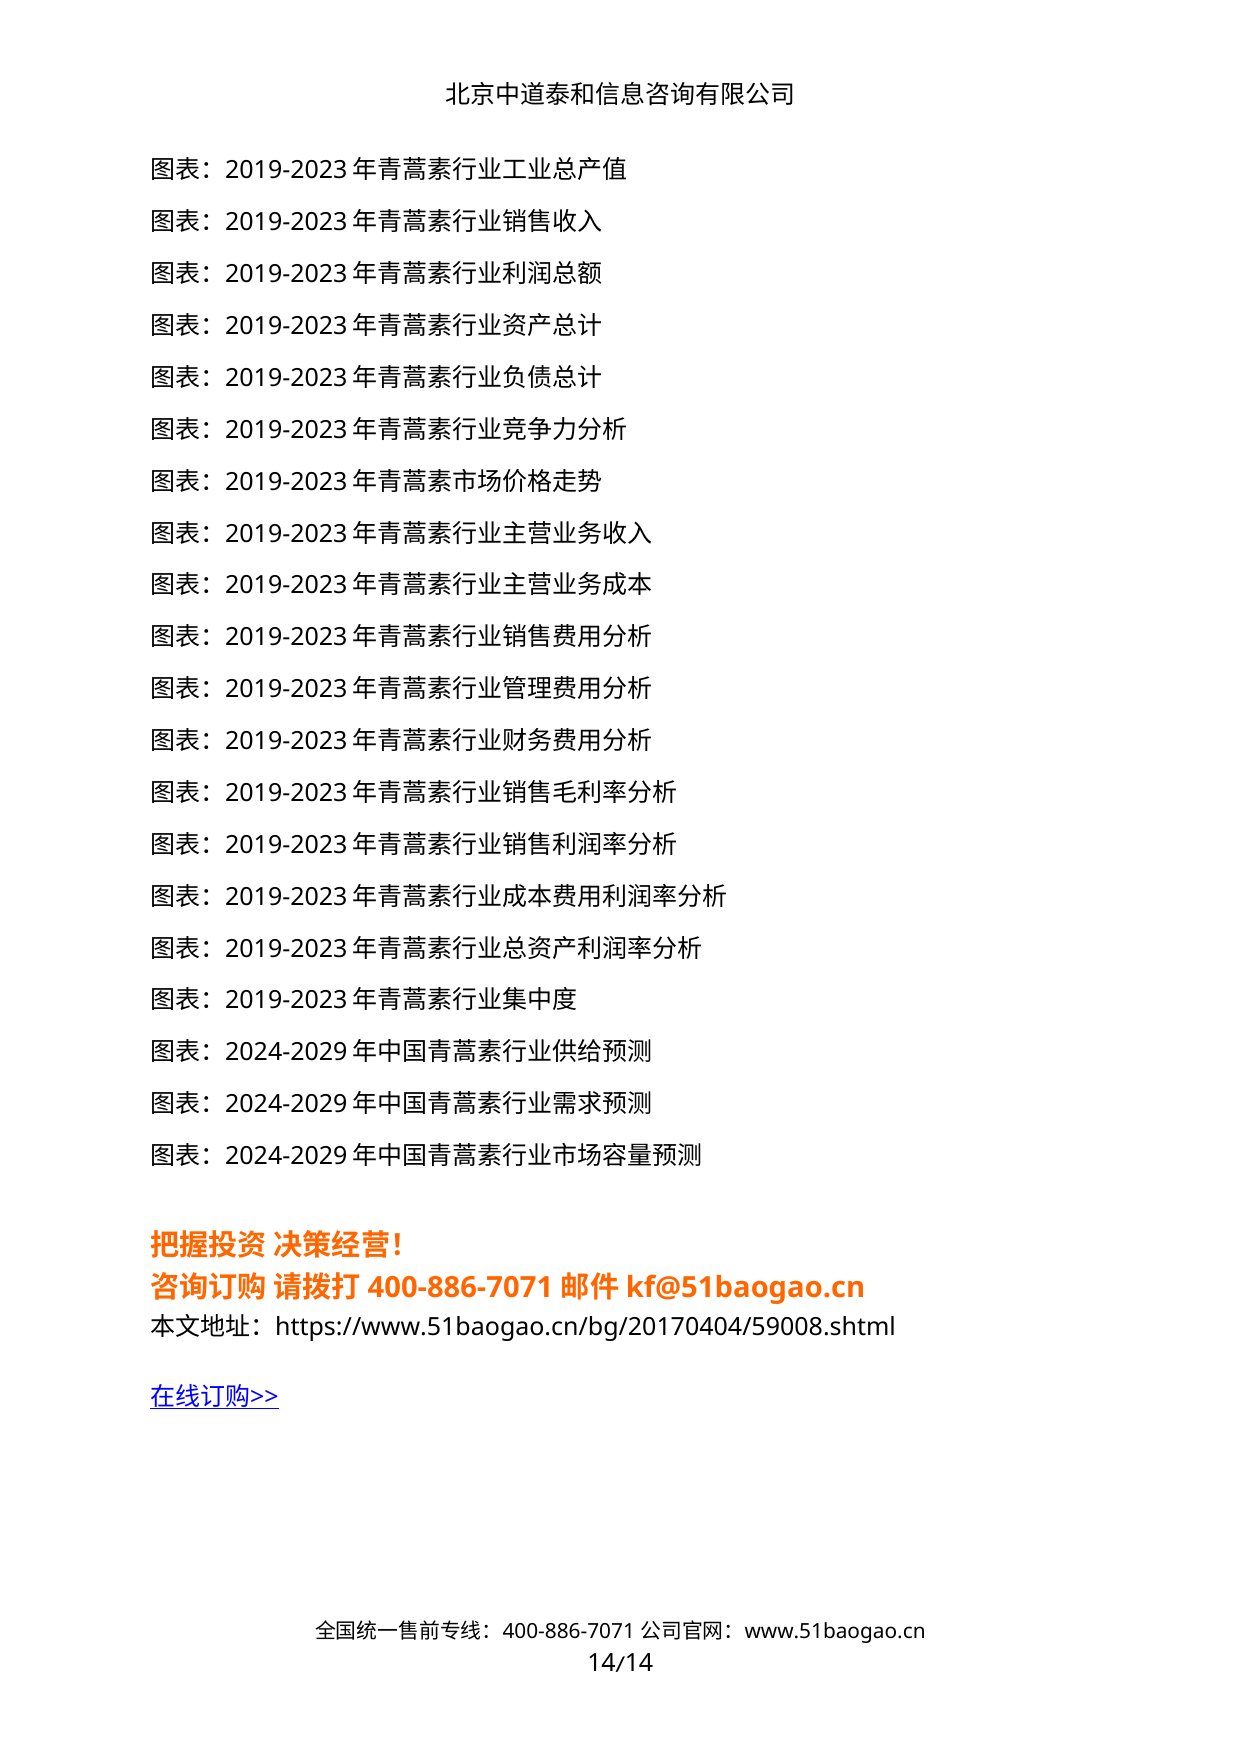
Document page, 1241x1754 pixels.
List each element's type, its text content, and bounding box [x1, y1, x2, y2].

text 图表：2024-2029年中国青蒿素行业市场容量预测 [150, 1136, 1090, 1172]
text 图表：2019-2023年青蒿素行业销售收入 [150, 202, 1090, 238]
text 图表：2019-2023年青蒿素行业管理费用分析 [150, 669, 1090, 705]
text 在线订购>> [150, 1342, 1090, 1413]
text 图表：2019-2023年青蒿素行业负债总计 [150, 357, 1090, 394]
text 图表：2019-2023年青蒿素行业竞争力分析 [150, 409, 1090, 446]
text 图表：2019-2023年青蒿素行业总资产利润率分析 [150, 928, 1090, 964]
text 把握投资 决策经营！咨询订购 请拨打 400-886-7071 邮件 kf@51baogao.cn本文地址：https://www.51baogao.cn/bg/20170404/59008.shtml [150, 1187, 1090, 1342]
text 图表：2019-2023年青蒿素行业销售利润率分析 [150, 824, 1090, 861]
text 图表：2019-2023年青蒿素行业主营业务成本 [150, 565, 1090, 601]
text 图表：2019-2023年青蒿素行业集中度 [150, 980, 1090, 1016]
text 图表：2019-2023年青蒿素行业工业总产值 [150, 150, 1090, 186]
text 图表：2024-2029年中国青蒿素行业需求预测 [150, 1084, 1090, 1120]
text 图表：2019-2023年青蒿素行业财务费用分析 [150, 721, 1090, 757]
text 图表：2019-2023年青蒿素行业资产总计 [150, 306, 1090, 342]
text 图表：2019-2023年青蒿素市场价格走势 [150, 461, 1090, 497]
text 图表：2019-2023年青蒿素行业利润总额 [150, 254, 1090, 290]
text 图表：2019-2023年青蒿素行业成本费用利润率分析 [150, 876, 1090, 912]
text 图表：2019-2023年青蒿素行业主营业务收入 [150, 513, 1090, 549]
text 图表：2024-2029年中国青蒿素行业供给预测 [150, 1032, 1090, 1068]
text 图表：2019-2023年青蒿素行业销售费用分析 [150, 617, 1090, 653]
text 图表：2019-2023年青蒿素行业销售毛利率分析 [150, 772, 1090, 809]
